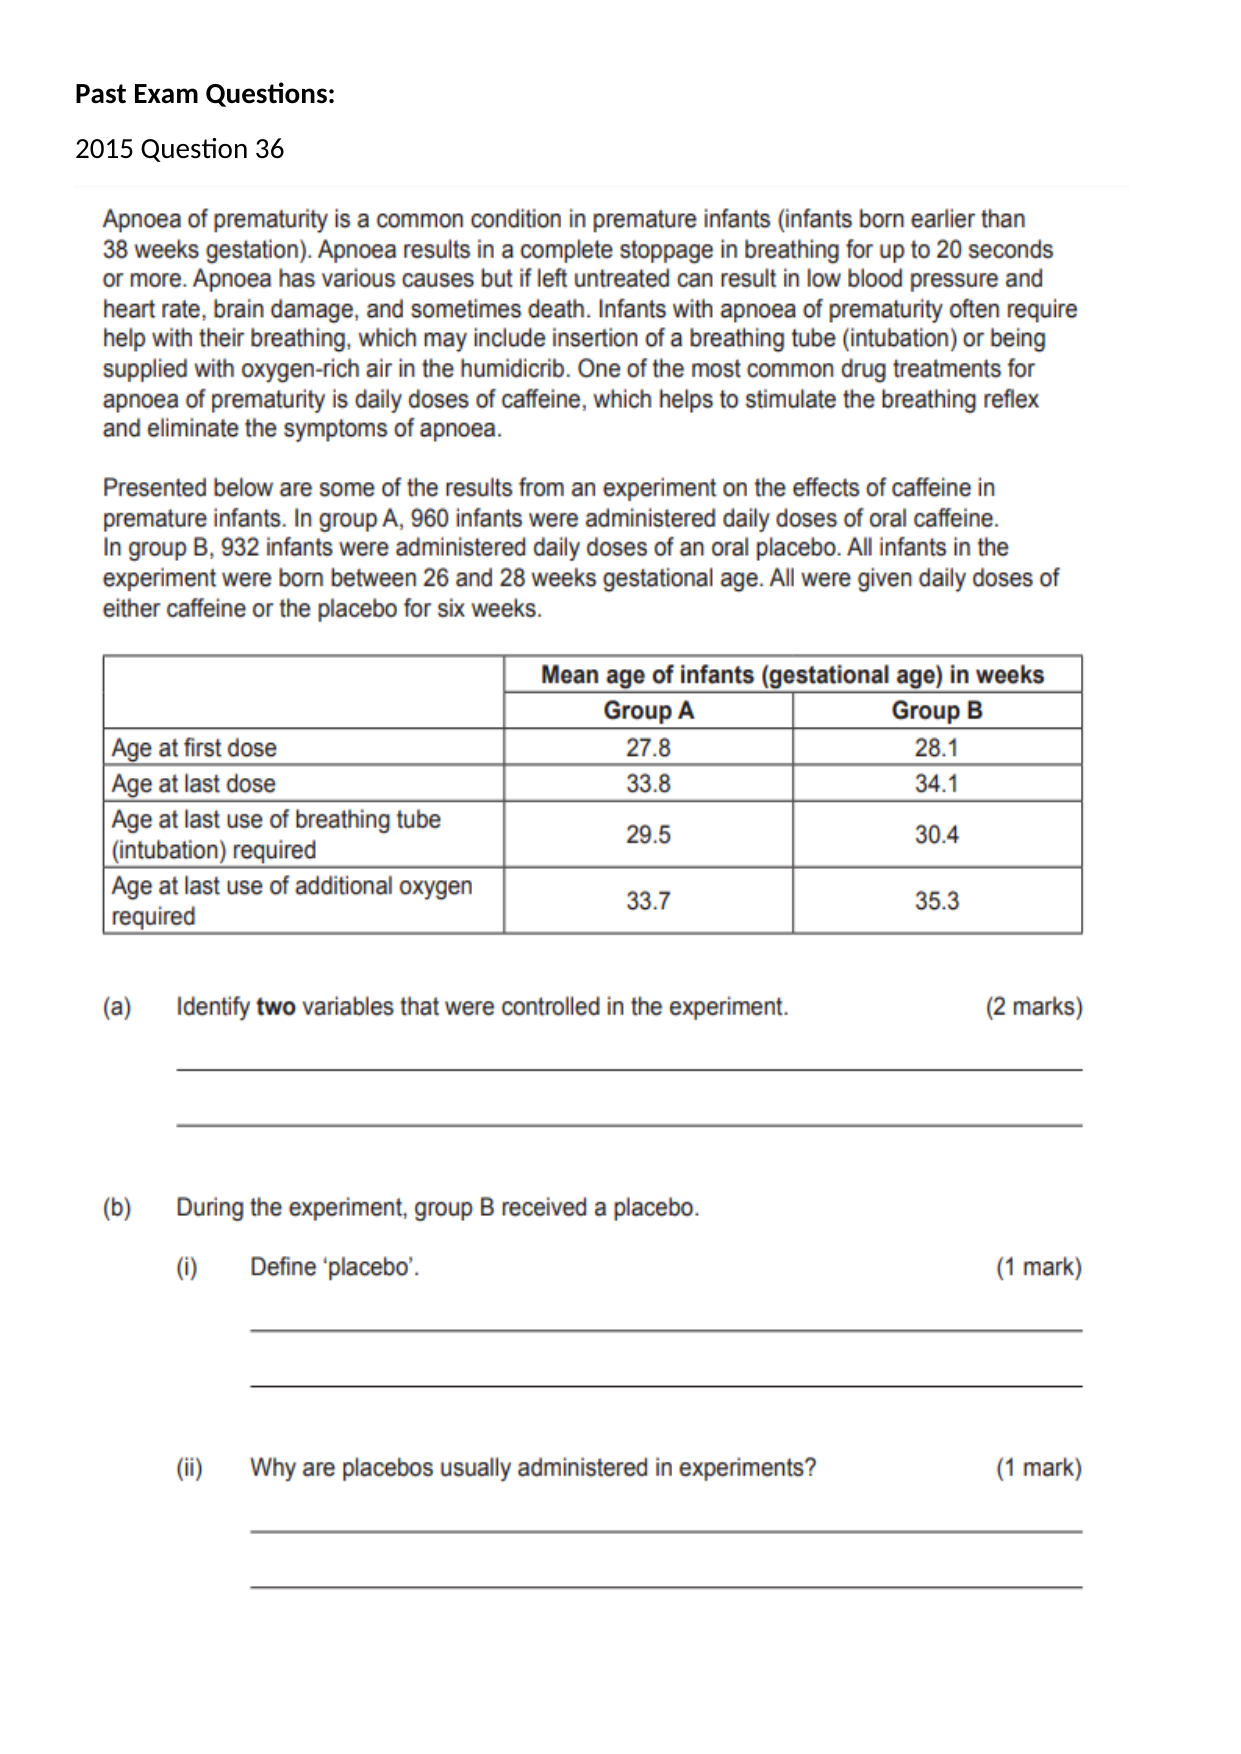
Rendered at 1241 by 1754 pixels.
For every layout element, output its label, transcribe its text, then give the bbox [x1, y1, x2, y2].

picture [75, 185, 1130, 1665]
text 2015 Question 36 [75, 130, 1165, 166]
text Past Exam Questions: [75, 75, 1165, 111]
